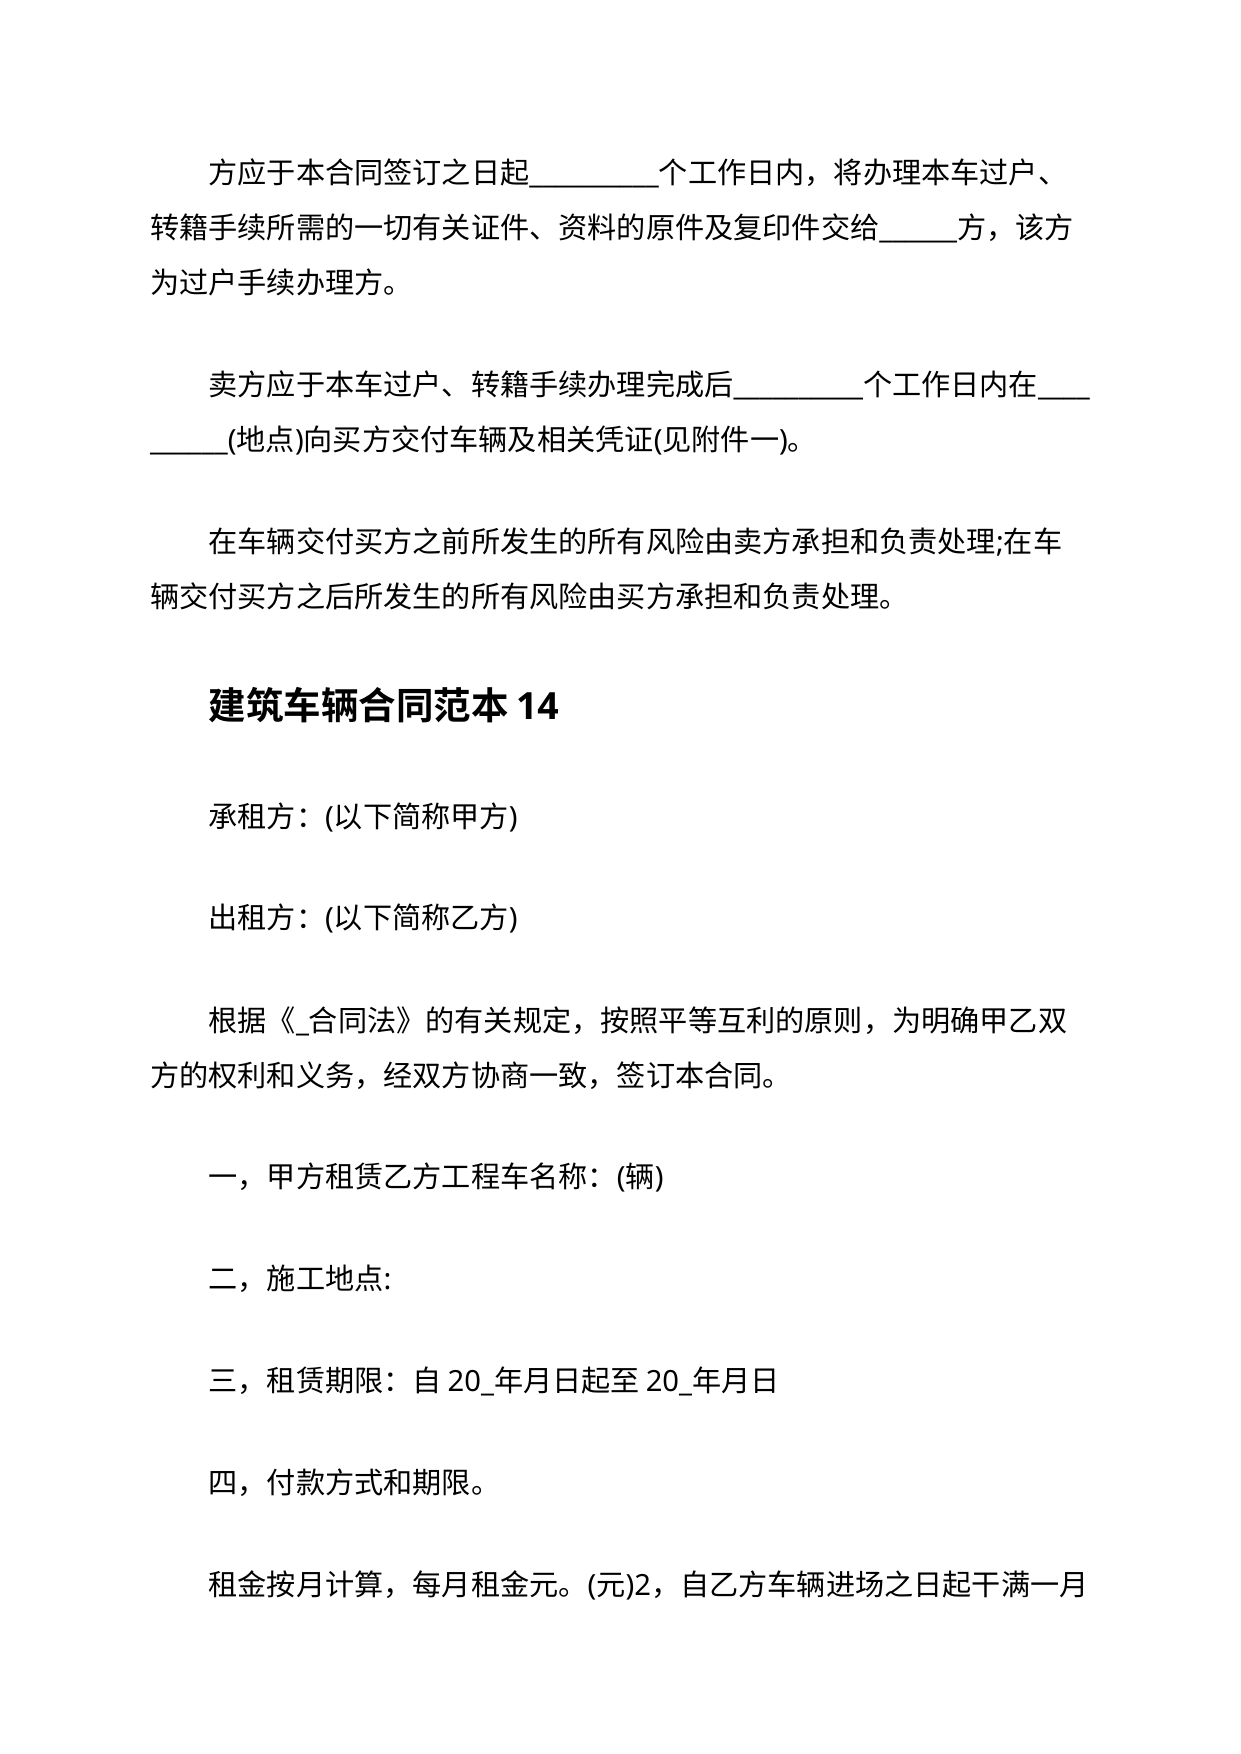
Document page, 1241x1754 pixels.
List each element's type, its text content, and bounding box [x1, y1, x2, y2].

text 根据《_合同法》的有关规定，按照平等互利的原则，为明确甲乙双方的权利和义务，经双方协商一致，签订本合同。 [150, 997, 1090, 1094]
text 二，施工地点: [150, 1256, 1090, 1298]
text 承租方：(以下简称甲方) [150, 793, 1090, 836]
text 四，付款方式和期限。 [150, 1460, 1090, 1502]
text 方应于本合同签订之日起__________个工作日内，将办理本车过户、转籍手续所需的一切有关证件、资料的原件及复印件交给______方，该方为过户手续办理方。 [150, 150, 1090, 302]
text 卖方应于本车过户、转籍手续办理完成后__________个工作日内在__________(地点)向买方交付车辆及相关凭证(见附件一)。 [150, 362, 1090, 459]
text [150, 1562, 1090, 1604]
text 建筑车辆合同范本14 [150, 676, 1090, 730]
text 出租方：(以下简称乙方) [150, 895, 1090, 937]
text 一，甲方租赁乙方工程车名称：(辆) [150, 1154, 1090, 1196]
text 三，租赁期限：自20_年月日起至20_年月日 [150, 1358, 1090, 1400]
text 在车辆交付买方之前所发生的所有风险由卖方承担和负责处理;在车辆交付买方之后所发生的所有风险由买方承担和负责处理。 [150, 519, 1090, 616]
